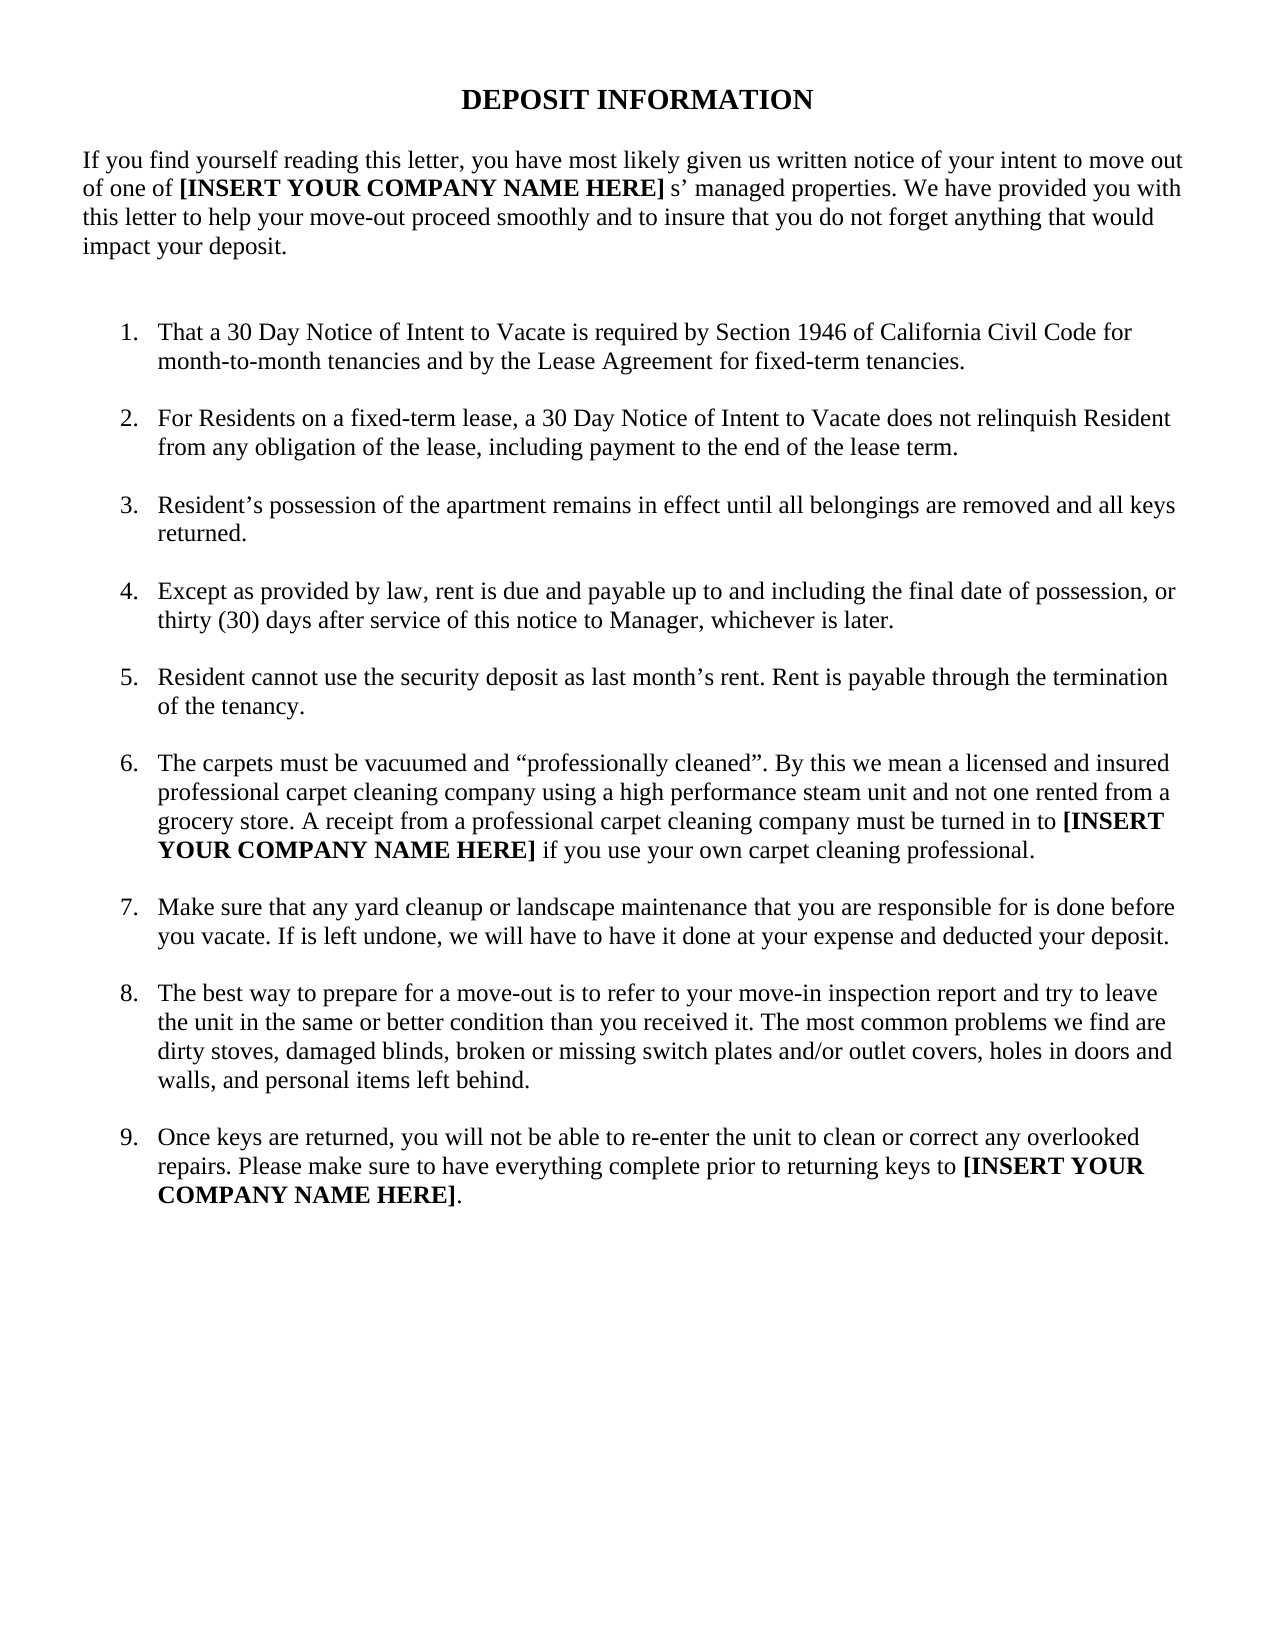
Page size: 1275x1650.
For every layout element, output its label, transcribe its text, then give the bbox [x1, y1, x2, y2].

list The best way to prepare for a move-out is to refer to your move-in inspection report and try to leave the unit in the same or better condition than you received it. The most common problems we find are dirty stoves, damaged blinds, broken or missing switch plates and/or outlet covers, holes in doors and walls, and personal items left behind. [120, 978, 1192, 1093]
list Resident cannot use the security deposit as last month’s rent. Rent is payable through the termination of the tenancy. [120, 662, 1192, 720]
list Except as provided by law, rent is due and payable up to and including the final date of possession, or thirty (30) days after service of this notice to Manager, whichever is later. [120, 576, 1192, 633]
text If you find yourself reading this letter, you have most likely given us written notice of your intent to move out of one of [INSERT YOUR COMPANY NAME HERE] s’ managed properties. We have provided you with this letter to help your move-out proceed smoothly and to insure that you do not forget anything that would impact your deposit. [82, 145, 1192, 260]
text DEPOSIT INFORMATION [82, 82, 1192, 116]
list That a 30 Day Notice of Intent to Vacate is required by Section 1946 of California Civil Code for month-to-month tenancies and by the Lease Agreement for fixed-term tenancies. [120, 317, 1192, 375]
list The carpets must be vacuumed and “professionally cleaned”. By this we mean a licensed and insured professional carpet cleaning company using a high performance steam unit and not one rented from a grocery store. A receipt from a professional carpet cleaning company must be turned in to [INSERT YOUR COMPANY NAME HERE] if you use your own carpet cleaning professional. [120, 748, 1192, 863]
list Once keys are returned, you will not be able to re-enter the unit to clean or correct any overlooked repairs. Please make sure to have everything complete prior to returning keys to [INSERT YOUR COMPANY NAME HERE]. [120, 1122, 1192, 1208]
list For Residents on a fixed-term lease, a 30 Day Notice of Intent to Vacate does not relinquish Resident from any obligation of the lease, including payment to the end of the lease term. [120, 403, 1192, 461]
list Make sure that any yard cleanup or landscape maintenance that you are responsible for is done before you vacate. If is left undone, we will have to have it done at your expense and deducted your deposit. [120, 892, 1192, 950]
list Resident’s possession of the apartment remains in effect until all belongings are removed and all keys returned. [120, 490, 1192, 547]
